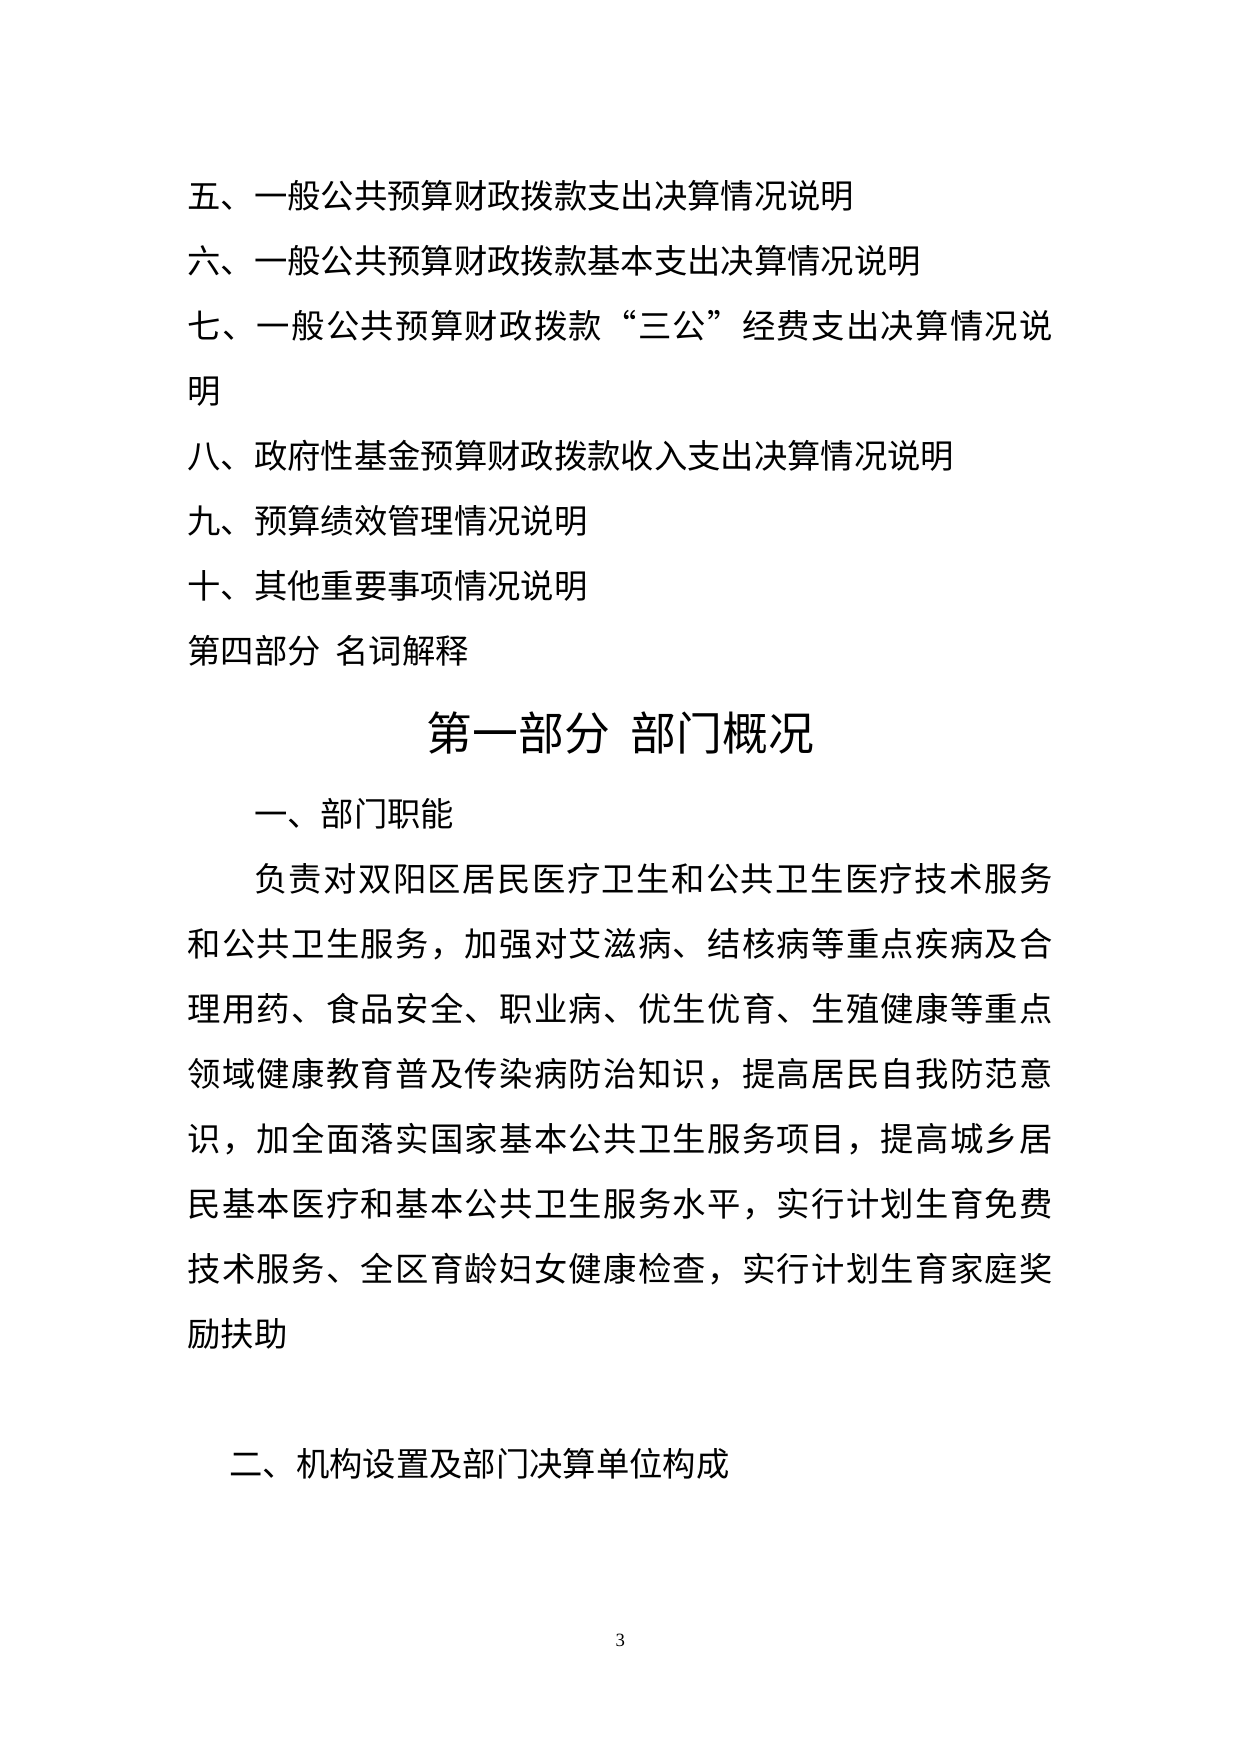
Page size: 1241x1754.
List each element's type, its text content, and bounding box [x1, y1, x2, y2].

text 九、预算绩效管理情况说明 [187, 487, 1053, 552]
text 一、部门职能 [187, 779, 1053, 844]
text 第一部分 部门概况 [187, 682, 1053, 779]
text 十、其他重要事项情况说明 [187, 552, 1053, 617]
text 第四部分 名词解释 [187, 617, 1053, 682]
text 二、机构设置及部门决算单位构成 [187, 1429, 1053, 1494]
text 七、一般公共预算财政拨款“三公”经费支出决算情况说明 [187, 292, 1053, 422]
text 六、一般公共预算财政拨款基本支出决算情况说明 [187, 227, 1053, 292]
text 五、一般公共预算财政拨款支出决算情况说明 [187, 162, 1053, 227]
text 负责对双阳区居民医疗卫生和公共卫生医疗技术服务和公共卫生服务，加强对艾滋病、结核病等重点疾病及合理用药、食品安全、职业病、优生优育、生殖健康等重点领域健康教育普及传染病防治知识，提高居民自我防范意识，加全面落实国家基本公共卫生服务项目，提高城乡居民基本医疗和基本公共卫生服务水平，实行计划生育免费技术服务、全区育龄妇女健康检查，实行计划生育家庭奖励扶助 [187, 844, 1053, 1364]
text 八、政府性基金预算财政拨款收入支出决算情况说明 [187, 422, 1053, 487]
